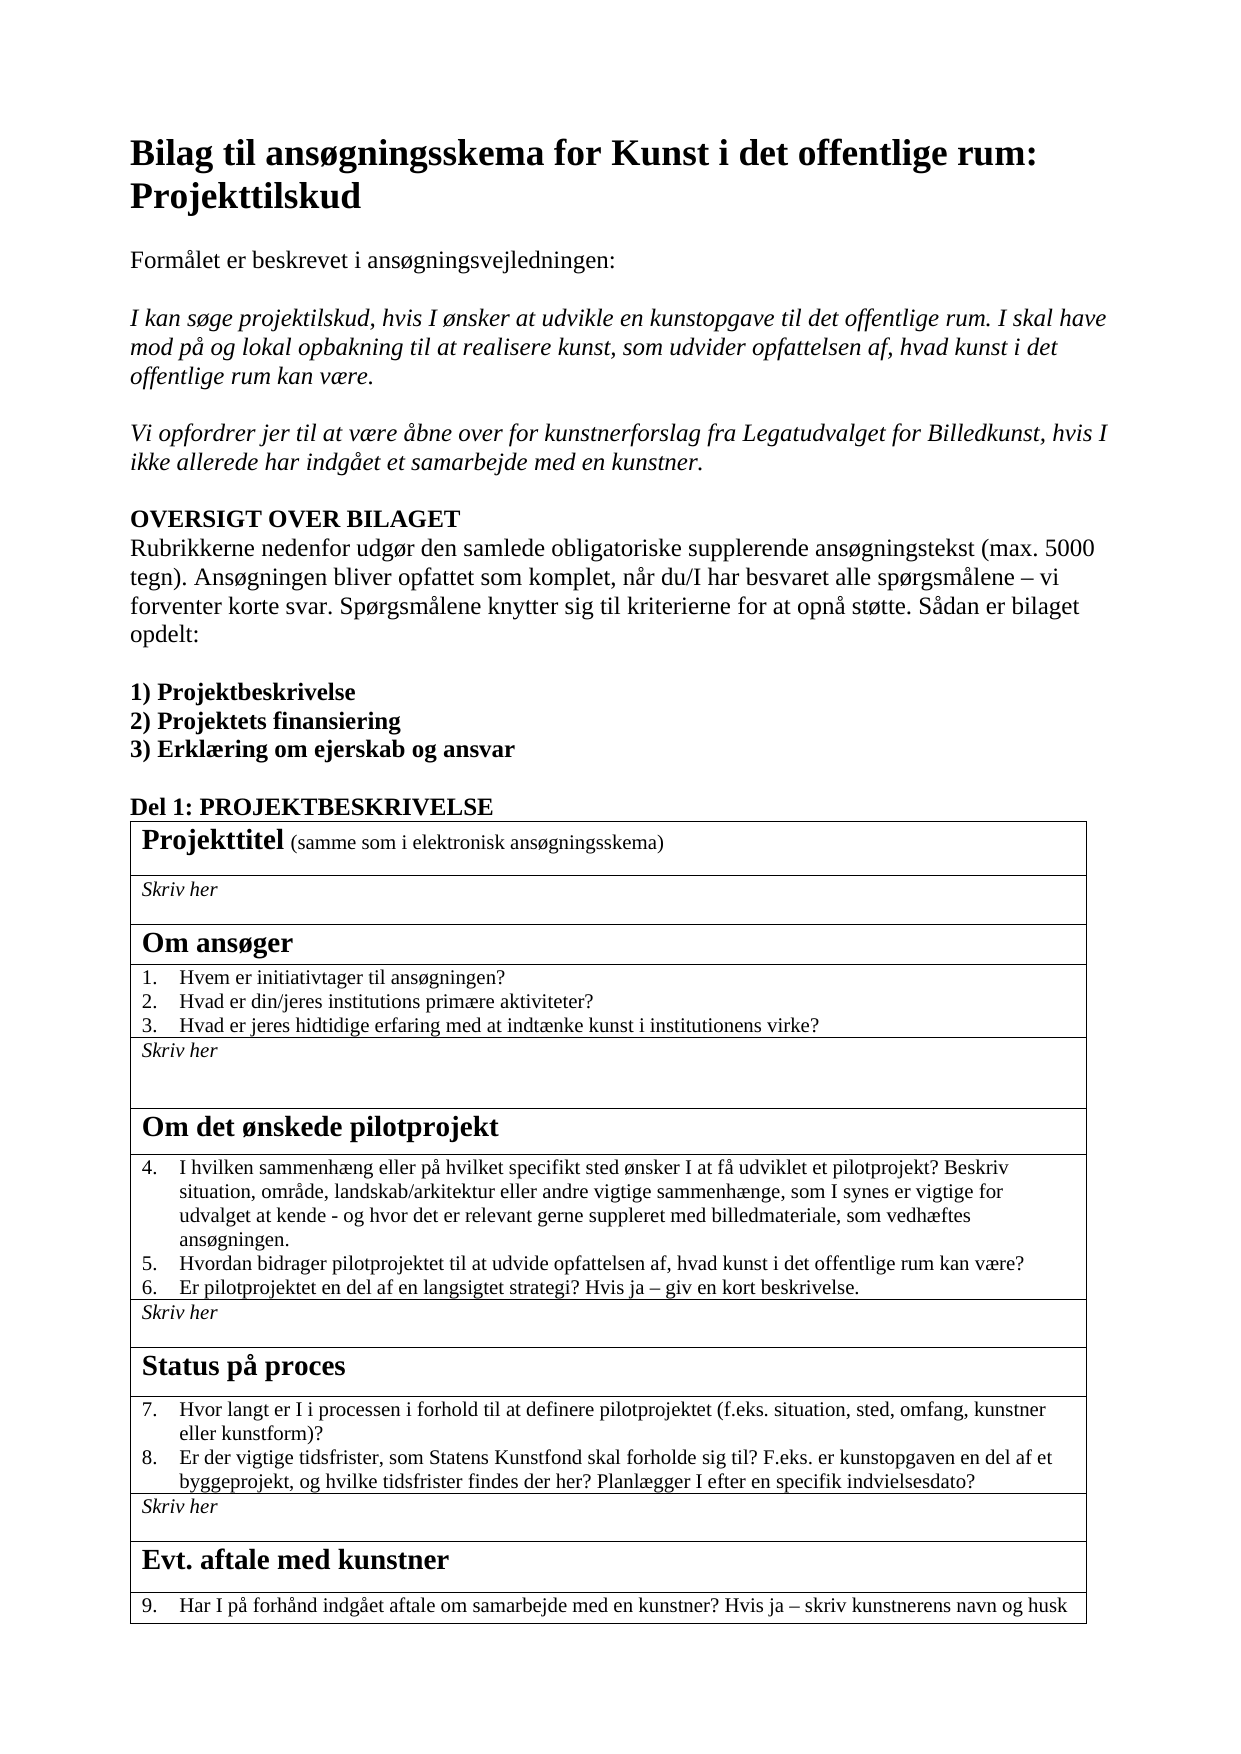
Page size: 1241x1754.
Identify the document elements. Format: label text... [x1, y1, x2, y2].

text OVERSIGT OVER BILAGET [130, 504, 1110, 533]
table_cell I hvilken sammenhæng eller på hvilket specifikt sted ønsker I at få udviklet et pilotprojekt? Beskriv situation, område, landskab/arkitektur eller andre vigtige sammenhænge, som I synes er vigtige for udvalget at kende - og hvor det er relevant gerne suppleret med billedmateriale, som vedhæftes ansøgningen. Hvordan bidrager pilotprojektet til at udvide opfattelsen af, hvad kunst i det offentlige rum kan være? Er pilotprojektet en del af en langsigtet strategi? Hvis ja – giv en kort beskrivelse. [131, 1155, 1086, 1299]
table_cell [131, 1593, 1086, 1623]
table_cell Skriv her [131, 1038, 1086, 1108]
text Formålet er beskrevet i ansøgningsvejledningen: [130, 245, 1110, 274]
table_cell Status på proces [131, 1348, 1086, 1396]
text Rubrikkerne nedenfor udgør den samlede obligatoriske supplerende ansøgningstekst (max. 5000 tegn). Ansøgningen bliver opfattet som komplet, når du/I har besvaret alle spørgsmålene – vi forventer korte svar. Spørgsmålene knytter sig til kriterierne for at opnå støtte. Sådan er bilaget opdelt: [130, 533, 1110, 648]
table_cell Hvem er initiativtager til ansøgningen? Hvad er din/jeres institutions primære aktiviteter? Hvad er jeres hidtidige erfaring med at indtænke kunst i institutionens virke? [131, 965, 1086, 1037]
text I kan søge projektilskud, hvis I ønsker at udvikle en kunstopgave til det offentlige rum. I skal have mod på og lokal opbakning til at realisere kunst, som udvider opfattelsen af, hvad kunst i det offentlige rum kan være. [130, 303, 1110, 389]
table_cell Skriv her [131, 1300, 1086, 1347]
table_cell Om ansøger [131, 925, 1086, 963]
table_cell Skriv her [131, 876, 1086, 924]
table_cell Evt. aftale med kunstner [131, 1542, 1086, 1592]
text Bilag til ansøgningsskema for Kunst i det offentlige rum: Projekttilskud [130, 130, 1110, 216]
table_cell Hvor langt er I i processen i forhold til at definere pilotprojektet (f.eks. situation, sted, omfang, kunstner eller kunstform)? Er der vigtige tidsfrister, som Statens Kunstfond skal forholde sig til? F.eks. er kunstopgaven en del af et byggeprojekt, og hvilke tidsfrister findes der her? Planlægger I efter en specifik indvielsesdato? [131, 1397, 1086, 1493]
table_cell Skriv her [131, 1494, 1086, 1541]
table_cell Om det ønskede pilotprojekt [131, 1109, 1086, 1154]
text Del 1: PROJEKTBESKRIVELSE [130, 792, 1110, 821]
table_header Projekttitel (samme som i elektronisk ansøgningsskema) [131, 822, 1086, 875]
text Vi opfordrer jer til at være åbne over for kunstnerforslag fra Legatudvalget for Billedkunst, hvis I ikke allerede har indgået et samarbejde med en kunstner. [130, 418, 1110, 476]
text 1) Projektbeskrivelse 2) Projektets finansiering 3) Erklæring om ejerskab og ansvar [130, 677, 1110, 763]
